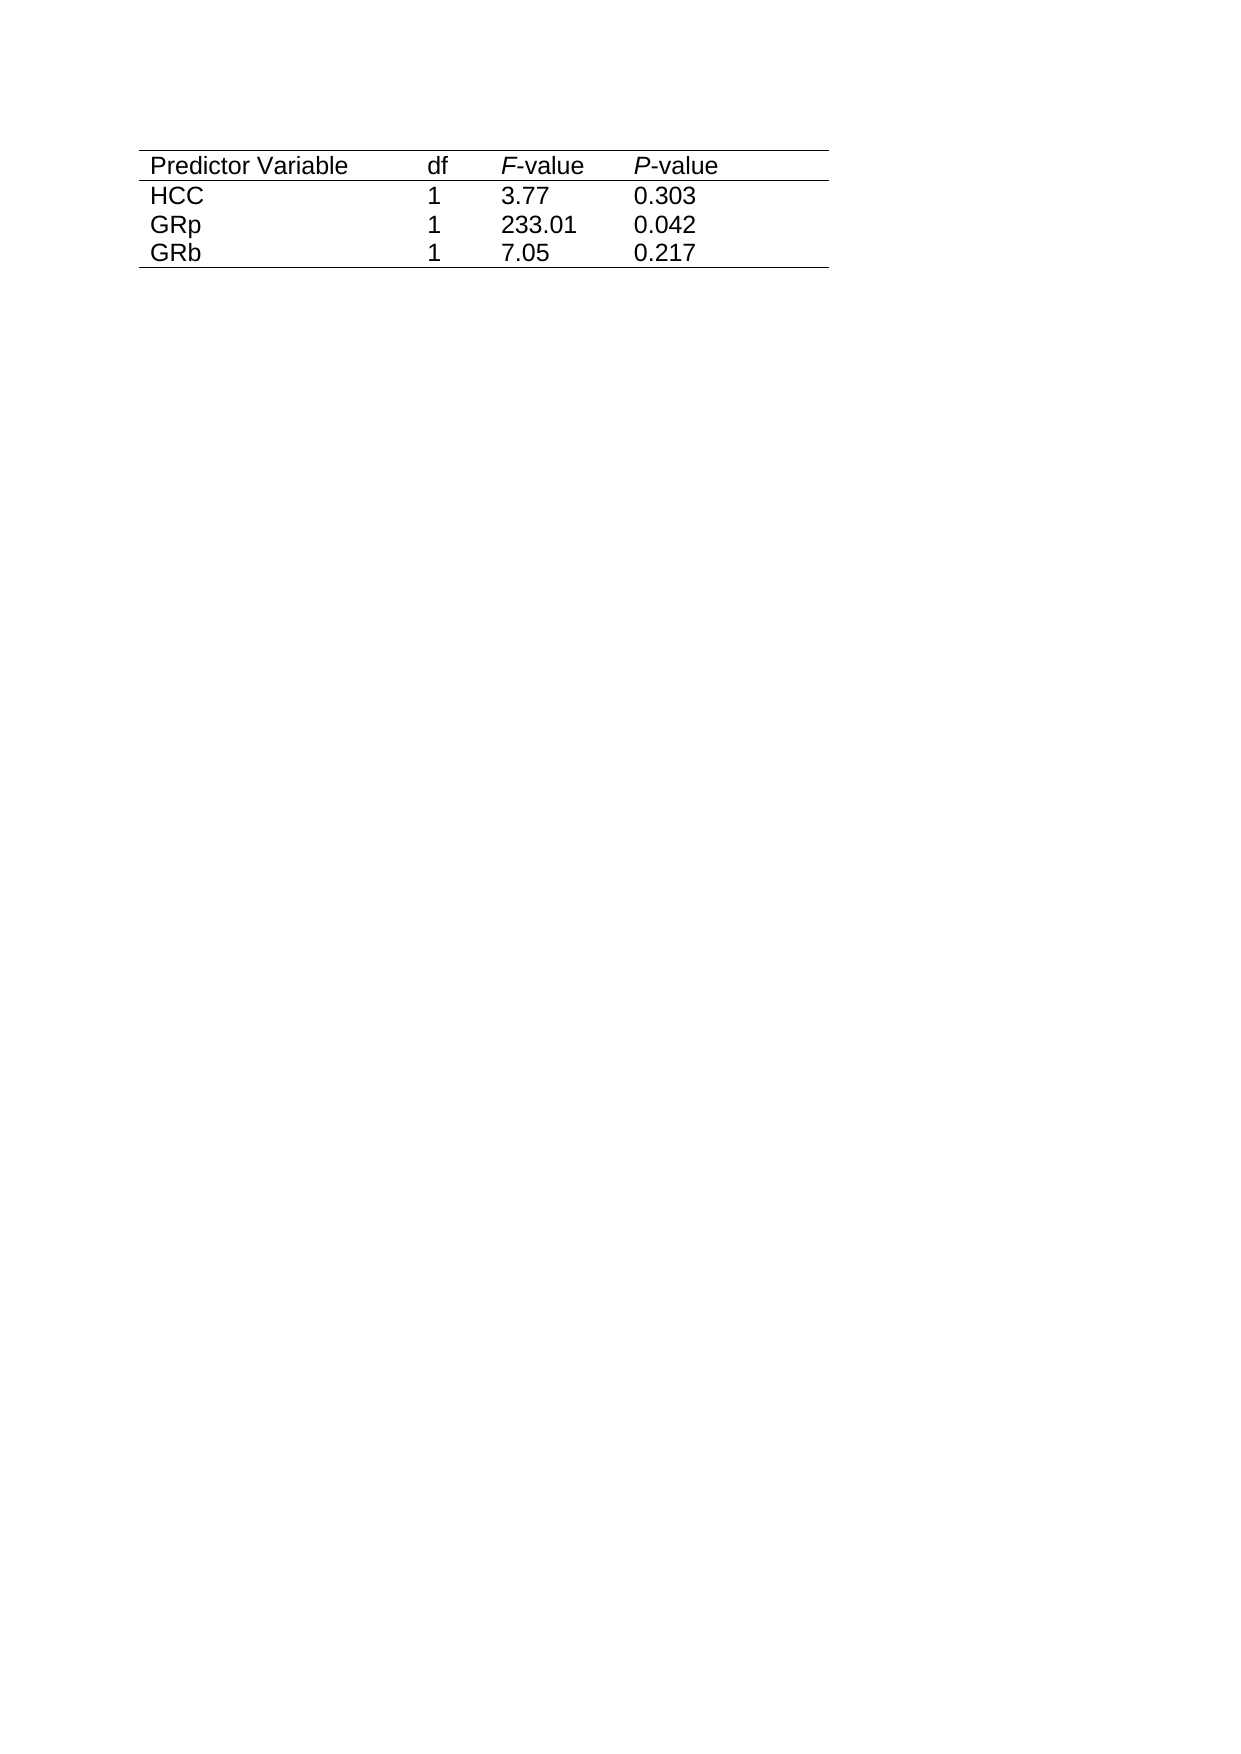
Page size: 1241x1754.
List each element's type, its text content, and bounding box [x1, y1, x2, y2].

table_header P-value [623, 151, 829, 180]
table_cell HCC [139, 181, 416, 209]
table_cell 1 [416, 181, 489, 209]
table_cell 0.303 [623, 181, 829, 209]
table_header Predictor Variable [139, 151, 416, 180]
table_cell 0.042 [623, 210, 829, 238]
table_header F-value [490, 151, 622, 180]
table_cell 233.01 [490, 210, 622, 238]
table_cell 3.77 [490, 181, 622, 209]
table_cell 7.05 [490, 238, 622, 267]
table_cell 1 [416, 210, 489, 238]
table_cell 1 [416, 238, 489, 267]
table_cell GRp [139, 210, 416, 238]
table_cell 0.217 [623, 238, 829, 267]
table_header df [416, 151, 489, 180]
table_cell GRb [139, 238, 416, 267]
